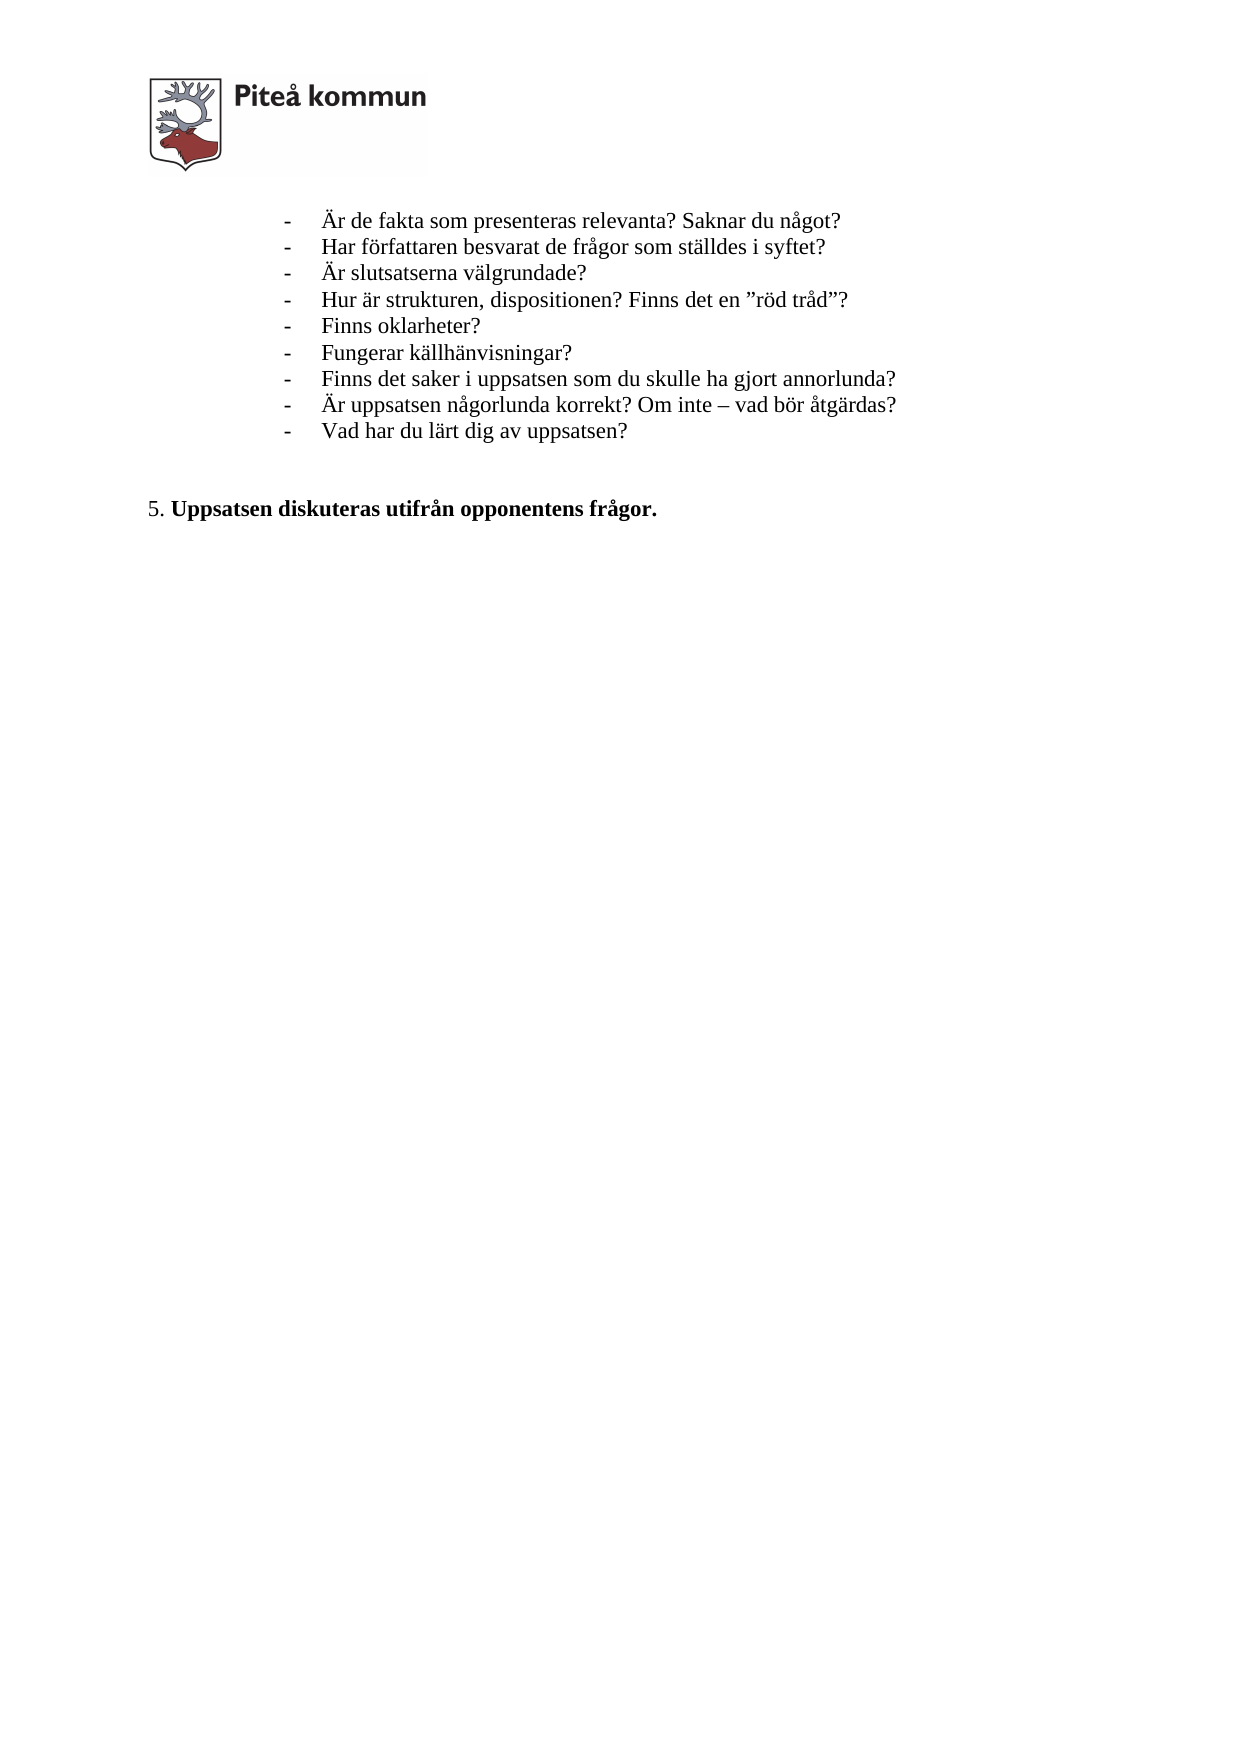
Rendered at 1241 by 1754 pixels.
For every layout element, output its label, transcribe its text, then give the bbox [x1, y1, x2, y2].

list Vad har du lärt dig av uppsatsen? [283, 418, 1093, 444]
list Finns det saker i uppsatsen som du skulle ha gjort annorlunda? [283, 365, 1093, 391]
list Hur är strukturen, dispositionen? Finns det en ”röd tråd”? [283, 286, 1093, 312]
list Har författaren besvarat de frågor som ställdes i syftet? [283, 233, 1093, 259]
list Är uppsatsen någorlunda korrekt? Om inte – vad bör åtgärdas? [283, 391, 1093, 418]
picture [147, 73, 429, 177]
text 5. Uppsatsen diskuteras utifrån opponentens frågor. [148, 495, 1093, 521]
list Fungerar källhänvisningar? [283, 338, 1093, 365]
list Finns oklarheter? [283, 312, 1093, 338]
list Är slutsatserna välgrundade? [283, 259, 1093, 286]
list Är de fakta som presenteras relevanta? Saknar du något? [283, 207, 1093, 233]
